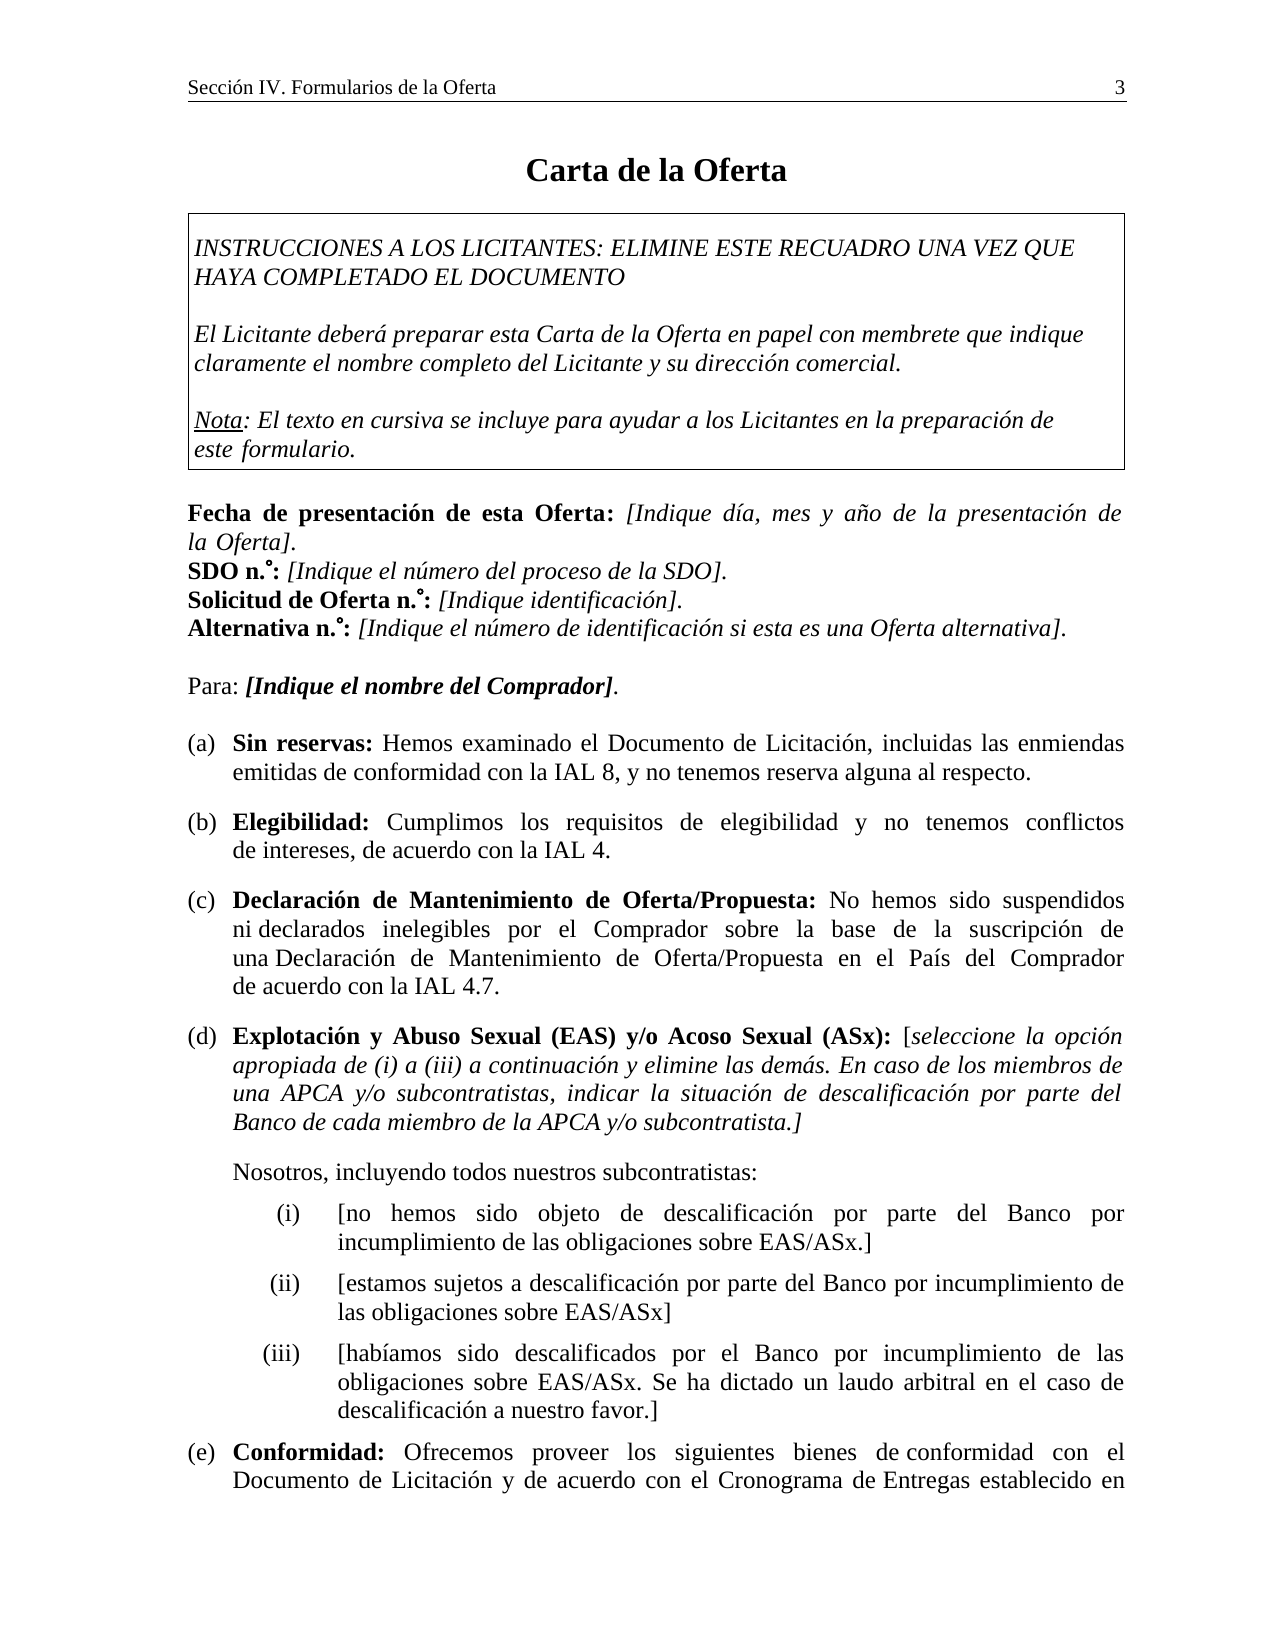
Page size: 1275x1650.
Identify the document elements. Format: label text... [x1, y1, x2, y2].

text Alternativa n.: [Indique el número de identificación si esta es una Oferta alternativa]. [187, 613, 1125, 642]
list Explotación y Abuso Sexual (EAS) y/o Acoso Sexual (ASx): [seleccione la opción apropiada de (i) a (iii) a continuación y elimine las demás. En caso de los miembros de una APCA y/o subcontratistas, indicar la situación de descalificación por parte del Banco de cada miembro de la APCA y/o subcontratista.] [187, 1021, 1125, 1136]
list Sin reservas: Hemos examinado el Documento de Licitación, incluidas las enmiendas emitidas de conformidad con la IAL 8, y no tenemos reserva alguna al respecto. [187, 728, 1125, 786]
table_header INSTRUCCIONES A LOS LICITANTES: ELIMINE ESTE RECUADRO UNA VEZ QUE HAYA COMPLETADO EL DOCUMENTO El Licitante deberá preparar esta Carta de la Oferta en papel con membrete que indique claramente el nombre completo del Licitante y su dirección comercial. Nota: El texto en cursiva se incluye para ayudar a los Licitantes en la preparación de este formulario. [189, 214, 1124, 469]
text Solicitud de Oferta n.: [Indique identificación]. [187, 585, 1125, 613]
text Fecha de presentación de esta Oferta: [Indique día, mes y año de la presentación de la Oferta]. [187, 498, 1125, 556]
text Carta de la Oferta [187, 150, 1125, 188]
list Declaración de Mantenimiento de Oferta/Propuesta: No hemos sido suspendidos ni declarados inelegibles por el Comprador sobre la base de la suscripción de una Declaración de Mantenimiento de Oferta/Propuesta en el País del Comprador de acuerdo con la IAL 4.7. [187, 885, 1125, 1000]
text Para: [Indique el nombre del Comprador]. [187, 671, 1125, 700]
list [no hemos sido objeto de descalificación por parte del Banco por incumplimiento de las obligaciones sobre EAS/ASx.] [300, 1198, 1125, 1256]
text Nosotros, incluyendo todos nuestros subcontratistas: [232, 1157, 1125, 1186]
list [estamos sujetos a descalificación por parte del Banco por incumplimiento de las obligaciones sobre EAS/ASx] [300, 1268, 1125, 1326]
list Elegibilidad: Cumplimos los requisitos de elegibilidad y no tenemos conflictos de intereses, de acuerdo con la IAL 4. [187, 807, 1125, 864]
text SDO n.: [Indique el número del proceso de la SDO]. [187, 556, 1125, 585]
list [habíamos sido descalificados por el Banco por incumplimiento de las obligaciones sobre EAS/ASx. Se ha dictado un laudo arbitral en el caso de descalificación a nuestro favor.] [300, 1338, 1125, 1424]
